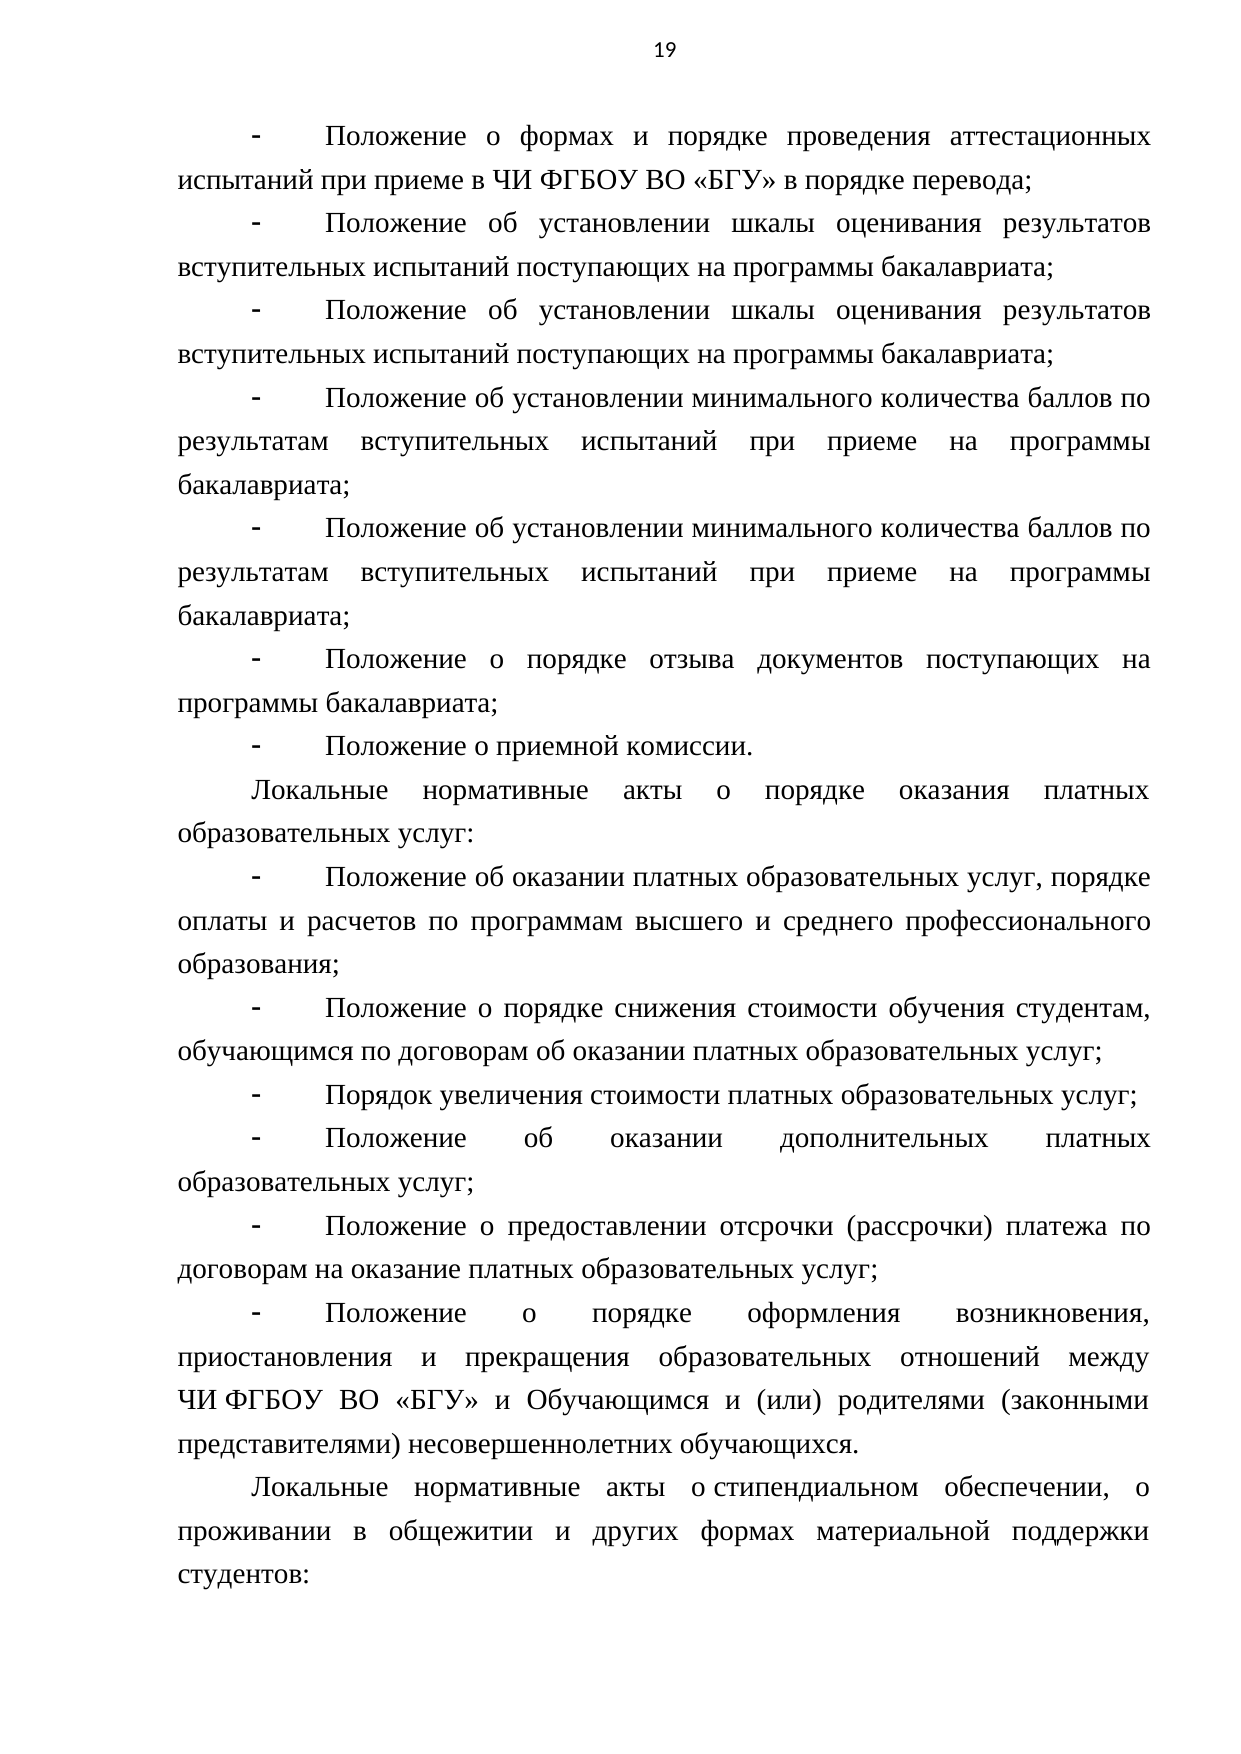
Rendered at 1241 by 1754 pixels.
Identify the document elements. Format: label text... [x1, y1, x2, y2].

list Положение об установлении минимального количества баллов по результатам вступительных испытаний при приеме на программы бакалавриата; [177, 380, 1152, 500]
list Положение о порядке оформления возникновения, приостановления и прекращения образовательных отношений между ЧИ ФГБОУ ВО «БГУ» и Обучающимся и (или) родителями (законными представителями) несовершеннолетних обучающихся. [177, 1295, 1150, 1459]
list Положение о предоставлении отсрочки (рассрочки) платежа по договорам на оказание платных образовательных услуг; [177, 1208, 1152, 1285]
list Положение об оказании платных образовательных услуг, порядке оплаты и расчетов по программам высшего и среднего профессионального образования; [177, 859, 1152, 980]
list Положение об оказании дополнительных платных образовательных услуг; [177, 1121, 1152, 1198]
list Порядок увеличения стоимости платных образовательных услуг; [177, 1077, 1152, 1111]
text Локальные нормативные акты о стипендиальном обеспечении, о проживании в общежитии и других формах материальной поддержки студентов: [177, 1469, 1150, 1590]
list Положение о порядке отзыва документов поступающих на программы бакалавриата; [177, 641, 1152, 718]
list Положение об установлении минимального количества баллов по результатам вступительных испытаний при приеме на программы бакалавриата; [177, 510, 1152, 631]
list Положение об установлении шкалы оценивания результатов вступительных испытаний поступающих на программы бакалавриата; [177, 205, 1152, 282]
list Положение о приемной комиссии. [177, 728, 1152, 762]
text Локальные нормативные акты о порядке оказания платных образовательных услуг: [177, 772, 1150, 849]
list Положение о формах и порядке проведения аттестационных испытаний при приеме в ЧИ ФГБОУ ВО «БГУ» в порядке перевода; [177, 118, 1152, 195]
list Положение о порядке снижения стоимости обучения студентам, обучающимся по договорам об оказании платных образовательных услуг; [177, 990, 1152, 1067]
list Положение об установлении шкалы оценивания результатов вступительных испытаний поступающих на программы бакалавриата; [177, 292, 1152, 370]
